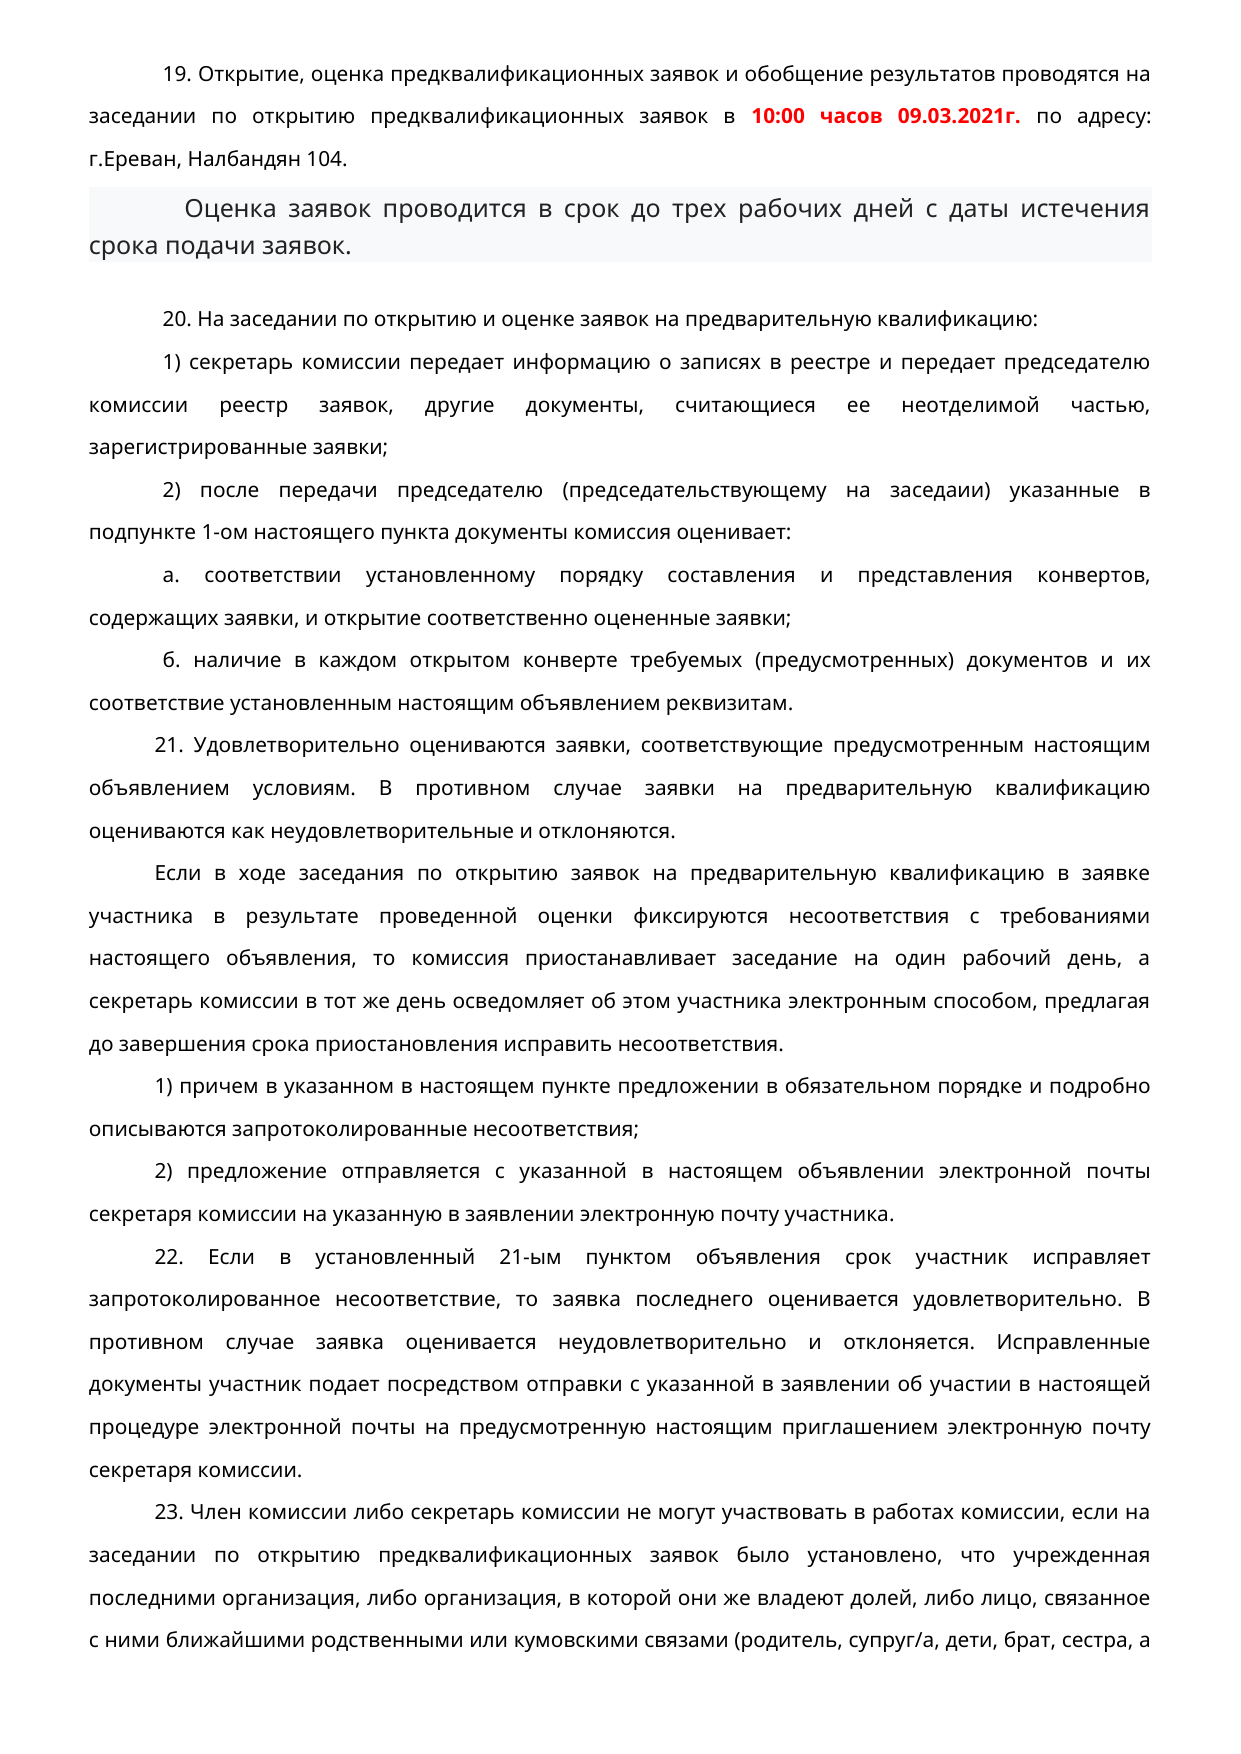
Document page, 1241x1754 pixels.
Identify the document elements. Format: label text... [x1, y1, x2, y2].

text 2) после передачи председателю (председательствующему на заседаии) указанные в подпункте 1-ом настоящего пункта документы комиссия оценивает: [89, 475, 1152, 546]
text 19. Открытие, оценка предквалификационных заявок и обобщение результатов проводятся на заседании по открытию предквалификационных заявок в 10:00 часов 09.03.2021г. по адресу: г.Ереван, Налбандян 104. [89, 59, 1152, 173]
text Если в ходе заседания по открытию заявок на предварительную квалификацию в заявке участника в результате проведенной оценки фиксируются несоответствия с требованиями настоящего объявления, то комиссия приостанавливает заседание на один рабочий день, а секретарь комиссии в тот же день осведомляет об этом участника электронным способом, предлагая до завершения срока приостановления исправить несоответствия. [89, 858, 1152, 1057]
text 21. Удовлетворительно оцениваются заявки, соответствующие предусмотренным настоящим объявлением условиям. В противном случае заявки на предварительную квалификацию оцениваются как неудовлетворительные и отклоняются. [89, 731, 1152, 844]
text 22. Если в установленный 21-ым пунктом объявления срок участник исправляет запротоколированное несоответствие, то заявка последнего оценивается удовлетворительно. В противном случае заявка оценивается неудовлетворительно и отклоняется. Исправленные документы участник подает посредством отправки с указанной в заявлении об участии в настоящей процедуре электронной почты на предусмотренную настоящим приглашением электронную почту секретаря комиссии. [89, 1242, 1152, 1483]
text 1) причем в указанном в настоящем пункте предложении в обязательном порядке и подробно описываются запротоколированные несоответствия; [89, 1071, 1152, 1142]
text Оценка заявок проводится в срок до трех рабочих дней с даты истечения срока подачи заявок. [89, 187, 1152, 262]
text 20. На заседании по открытию и оценке заявок на предварительную квалификацию: [89, 304, 1152, 333]
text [89, 1497, 1152, 1654]
text а. соответствии установленному порядку составления и представления конвертов, содержащих заявки, и открытие соответственно оцененные заявки; [89, 560, 1152, 631]
text 2) предложение отправляется с указанной в настоящем объявлении электронной почты секретаря комиссии на указанную в заявлении электронную почту участника. [89, 1157, 1152, 1228]
text 1) секретарь комиссии передает информацию о записях в реестре и передает председателю комиссии реестр заявок, другие документы, считающиеся ее неотделимой частью, зарегистрированные заявки; [89, 347, 1152, 461]
text б. наличие в каждом открытом конверте требуемых (предусмотренных) документов и их соответствие установленным настоящим объявлением реквизитам. [89, 645, 1152, 716]
